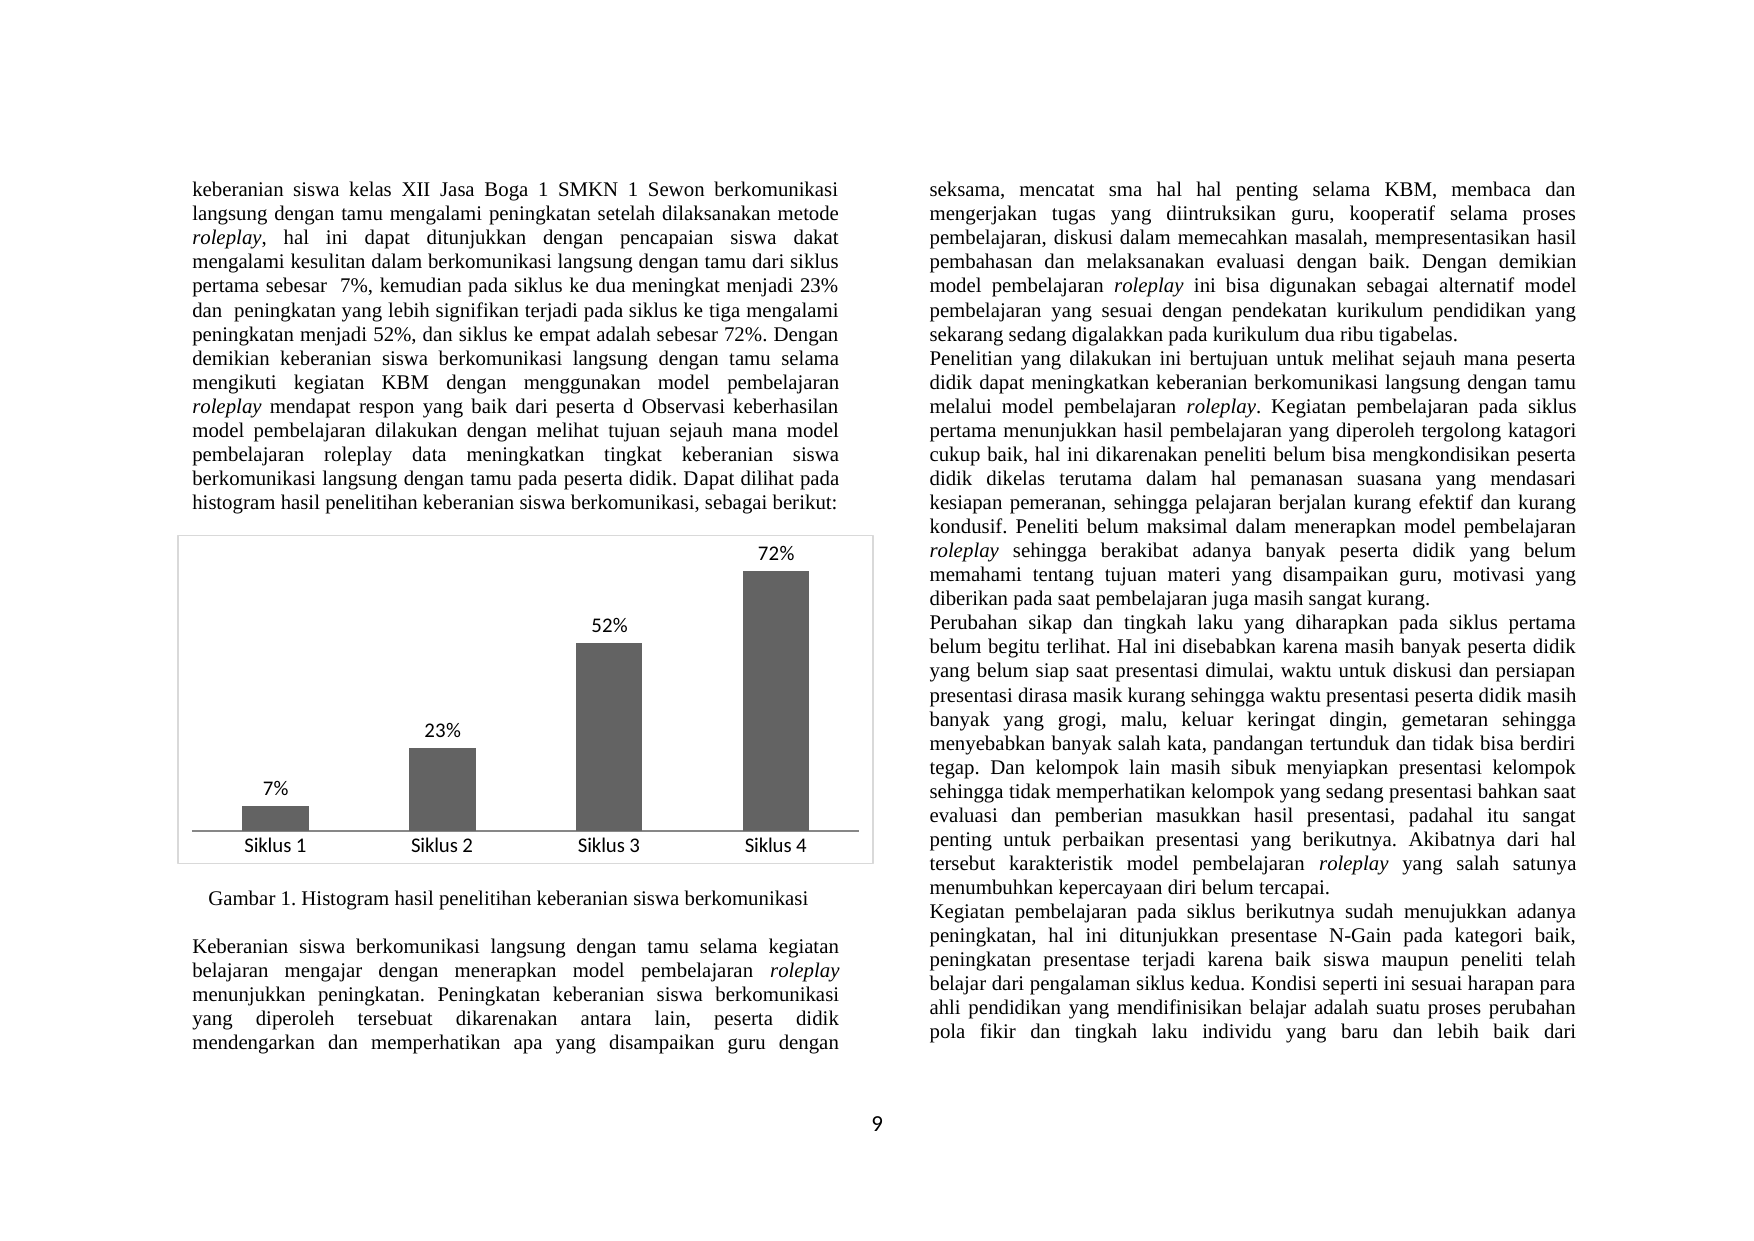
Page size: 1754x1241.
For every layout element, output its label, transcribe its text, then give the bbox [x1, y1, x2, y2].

text Penelitian yang dilakukan ini bertujuan untuk melihat sejauh mana peserta didik dapat meningkatkan keberanian berkomunikasi langsung dengan tamu melalui model pembelajaran roleplay. Kegiatan pembelajaran pada siklus pertama menunjukkan hasil pembelajaran yang diperoleh tergolong katagori cukup baik, hal ini dikarenakan peneliti belum bisa mengkondisikan peserta didik dikelas terutama dalam hal pemanasan suasana yang mendasari kesiapan pemeranan, sehingga pelajaran berjalan kurang efektif dan kurang kondusif. Peneliti belum maksimal dalam menerapkan model pembelajaran roleplay sehingga berakibat adanya banyak peserta didik yang belum memahami tentang tujuan materi yang disampaikan guru, motivasi yang diberikan pada saat pembelajaran juga masih sangat kurang. [929, 346, 1577, 610]
text Keberanian siswa berkomunikasi langsung dengan tamu selama kegiatan belajaran mengajar dengan menerapkan model pembelajaran roleplay menunjukkan peningkatan. Peningkatan keberanian siswa berkomunikasi yang diperoleh tersebuat dikarenakan antara lain, peserta didik mendengarkan dan memperhatikan apa yang disampaikan guru dengan seksama, mencatat sma hal hal penting selama KBM, membaca dan mengerjakan tugas yang diintruksikan guru, kooperatif selama proses pembelajaran, diskusi dalam memecahkan masalah, mempresentasikan hasil pembahasan dan melaksanakan evaluasi dengan baik. Dengan demikian model pembelajaran roleplay ini bisa digunakan sebagai alternatif model pembelajaran yang sesuai dengan pendekatan kurikulum pendidikan yang sekarang sedang digalakkan pada kurikulum dua ribu tigabelas. [192, 933, 839, 1054]
text Perubahan sikap dan tingkah laku yang diharapkan pada siklus pertama belum begitu terlihat. Hal ini disebabkan karena masih banyak peserta didik yang belum siap saat presentasi dimulai, waktu untuk diskusi dan persiapan presentasi dirasa masik kurang sehingga waktu presentasi peserta didik masih banyak yang grogi, malu, keluar keringat dingin, gemetaran sehingga menyebabkan banyak salah kata, pandangan tertunduk dan tidak bisa berdiri tegap. Dan kelompok lain masih sibuk menyiapkan presentasi kelompok sehingga tidak memperhatikan kelompok yang sedang presentasi bahkan saat evaluasi dan pemberian masukkan hasil presentasi, padahal itu sangat penting untuk perbaikan presentasi yang berikutnya. Akibatnya dari hal tersebut karakteristik model pembelajaran roleplay yang salah satunya menumbuhkan kepercayaan diri belum tercapai. [929, 610, 1577, 899]
text Gambar 1. Histogram hasil penelitihan keberanian siswa berkomunikasi [177, 885, 839, 909]
text Keberanian siswa berkomunikasi langsung dengan tamu selama kegiatan belajaran mengajar dengan menerapkan model pembelajaran roleplay menunjukkan peningkatan. Peningkatan keberanian siswa berkomunikasi yang diperoleh tersebuat dikarenakan antara lain, peserta didik mendengarkan dan memperhatikan apa yang disampaikan guru dengan seksama, mencatat sma hal hal penting selama KBM, membaca dan mengerjakan tugas yang diintruksikan guru, kooperatif selama proses pembelajaran, diskusi dalam memecahkan masalah, mempresentasikan hasil pembahasan dan melaksanakan evaluasi dengan baik. Dengan demikian model pembelajaran roleplay ini bisa digunakan sebagai alternatif model pembelajaran yang sesuai dengan pendekatan kurikulum pendidikan yang sekarang sedang digalakkan pada kurikulum dua ribu tigabelas. [929, 177, 1577, 346]
